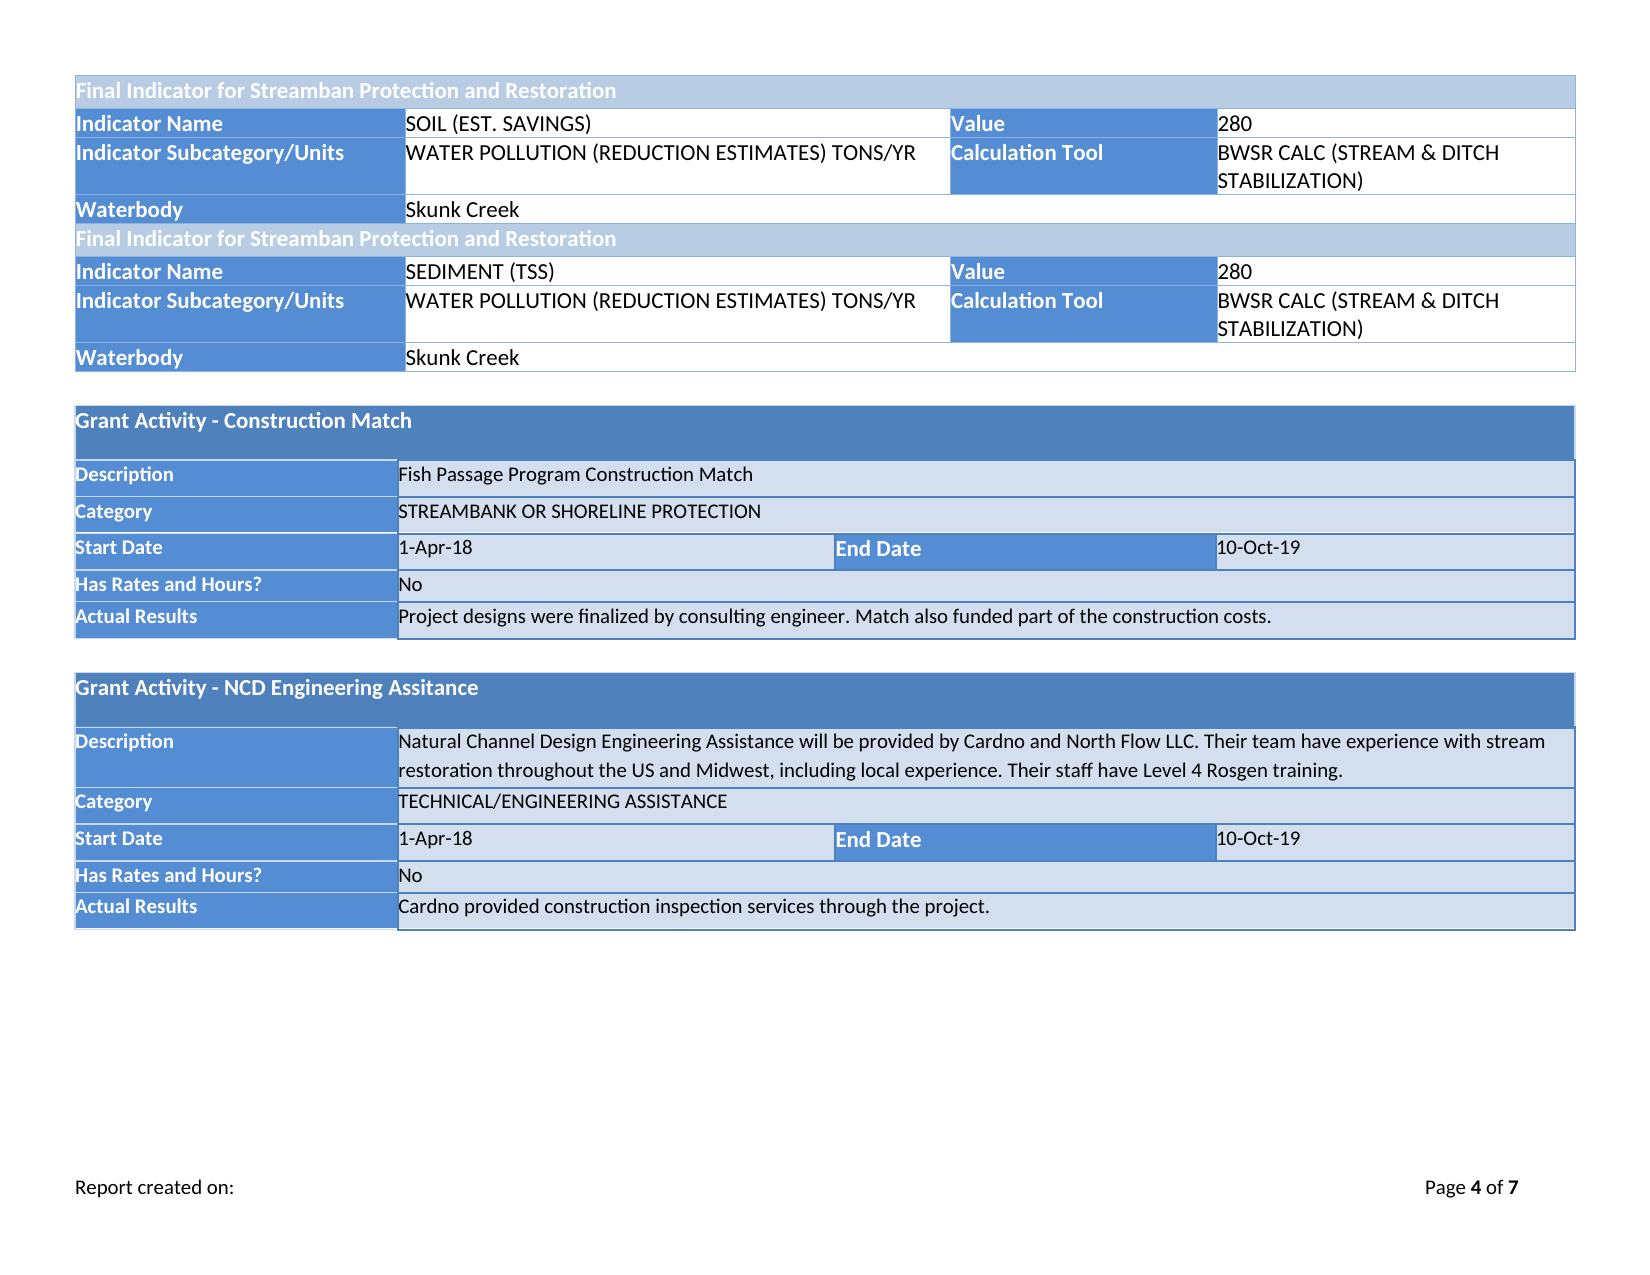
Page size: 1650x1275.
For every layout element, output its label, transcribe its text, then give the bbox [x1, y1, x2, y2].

table_cell 10-Oct-19 [1217, 535, 1574, 569]
table_cell Category [76, 788, 397, 823]
table_cell Has Rates and Hours? [76, 571, 397, 601]
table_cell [1218, 138, 1575, 194]
table_cell Final Indicator for Streamban Protection and Restoration [76, 224, 1575, 256]
table_cell 280 [1218, 257, 1575, 285]
table_cell 10-Oct-19 [1217, 825, 1574, 860]
table_cell Start Date [76, 825, 397, 860]
table_cell Actual Results [76, 602, 397, 638]
table_cell End Date [836, 825, 1215, 860]
table_cell Calculation Tool [951, 286, 1217, 342]
table_cell Description [76, 461, 397, 496]
table_cell Cardno provided construction inspection services through the project. [399, 894, 1574, 928]
table_cell Project designs were finalized by consulting engineer. Match also funded part of the construction costs. [399, 603, 1574, 638]
table_cell No [399, 571, 1574, 601]
table_cell Natural Channel Design Engineering Assistance will be provided by Cardno and North Flow LLC. Their team have experience with stream restoration throughout the US and Midwest, including local experience. Their staff have Level 4 Rosgen training. [399, 729, 1574, 787]
table_cell Final Indicator for Streamban Protection and Restoration [76, 76, 1575, 108]
table_cell Category [76, 497, 397, 532]
table_header Grant Activity - Construction Match [76, 406, 1574, 459]
table_cell Description [76, 728, 397, 787]
table_cell Value [951, 109, 1217, 137]
table_cell Indicator Subcategory/Units [76, 286, 405, 342]
table_cell End Date [836, 535, 1215, 569]
table_cell Skunk Creek [406, 195, 1575, 223]
table_cell Waterbody [76, 195, 405, 223]
table_cell Indicator Name [76, 109, 405, 137]
table_cell SOIL (EST. SAVINGS) [406, 109, 950, 137]
table_cell WATER POLLUTION (REDUCTION ESTIMATES) TONS/YR [406, 138, 950, 194]
table_cell Fish Passage Program Construction Match [399, 461, 1574, 496]
table_cell BWSR CALC (STREAM & DITCH STABILIZATION) [1218, 286, 1575, 342]
table_cell Start Date [76, 534, 397, 569]
table_cell Waterbody [76, 343, 405, 371]
table_cell Indicator Name [76, 257, 405, 285]
table_cell Value [951, 257, 1217, 285]
table_cell Indicator Subcategory/Units [76, 138, 405, 194]
table_cell Actual Results [76, 893, 397, 928]
table_cell 280 [1218, 109, 1575, 137]
table_header Grant Activity - NCD Engineering Assitance [76, 673, 1574, 726]
table_cell STREAMBANK OR SHORELINE PROTECTION [399, 498, 1574, 532]
table_cell 1-Apr-18 [399, 535, 834, 569]
table_cell No [399, 862, 1574, 892]
table_cell 1-Apr-18 [399, 825, 834, 860]
table_cell TECHNICAL/ENGINEERING ASSISTANCE [399, 789, 1574, 823]
table_cell Calculation Tool [951, 138, 1217, 194]
table_cell Skunk Creek [406, 343, 1575, 371]
table_cell WATER POLLUTION (REDUCTION ESTIMATES) TONS/YR [406, 286, 950, 342]
table_cell Has Rates and Hours? [76, 862, 397, 892]
table_cell SEDIMENT (TSS) [406, 257, 950, 285]
